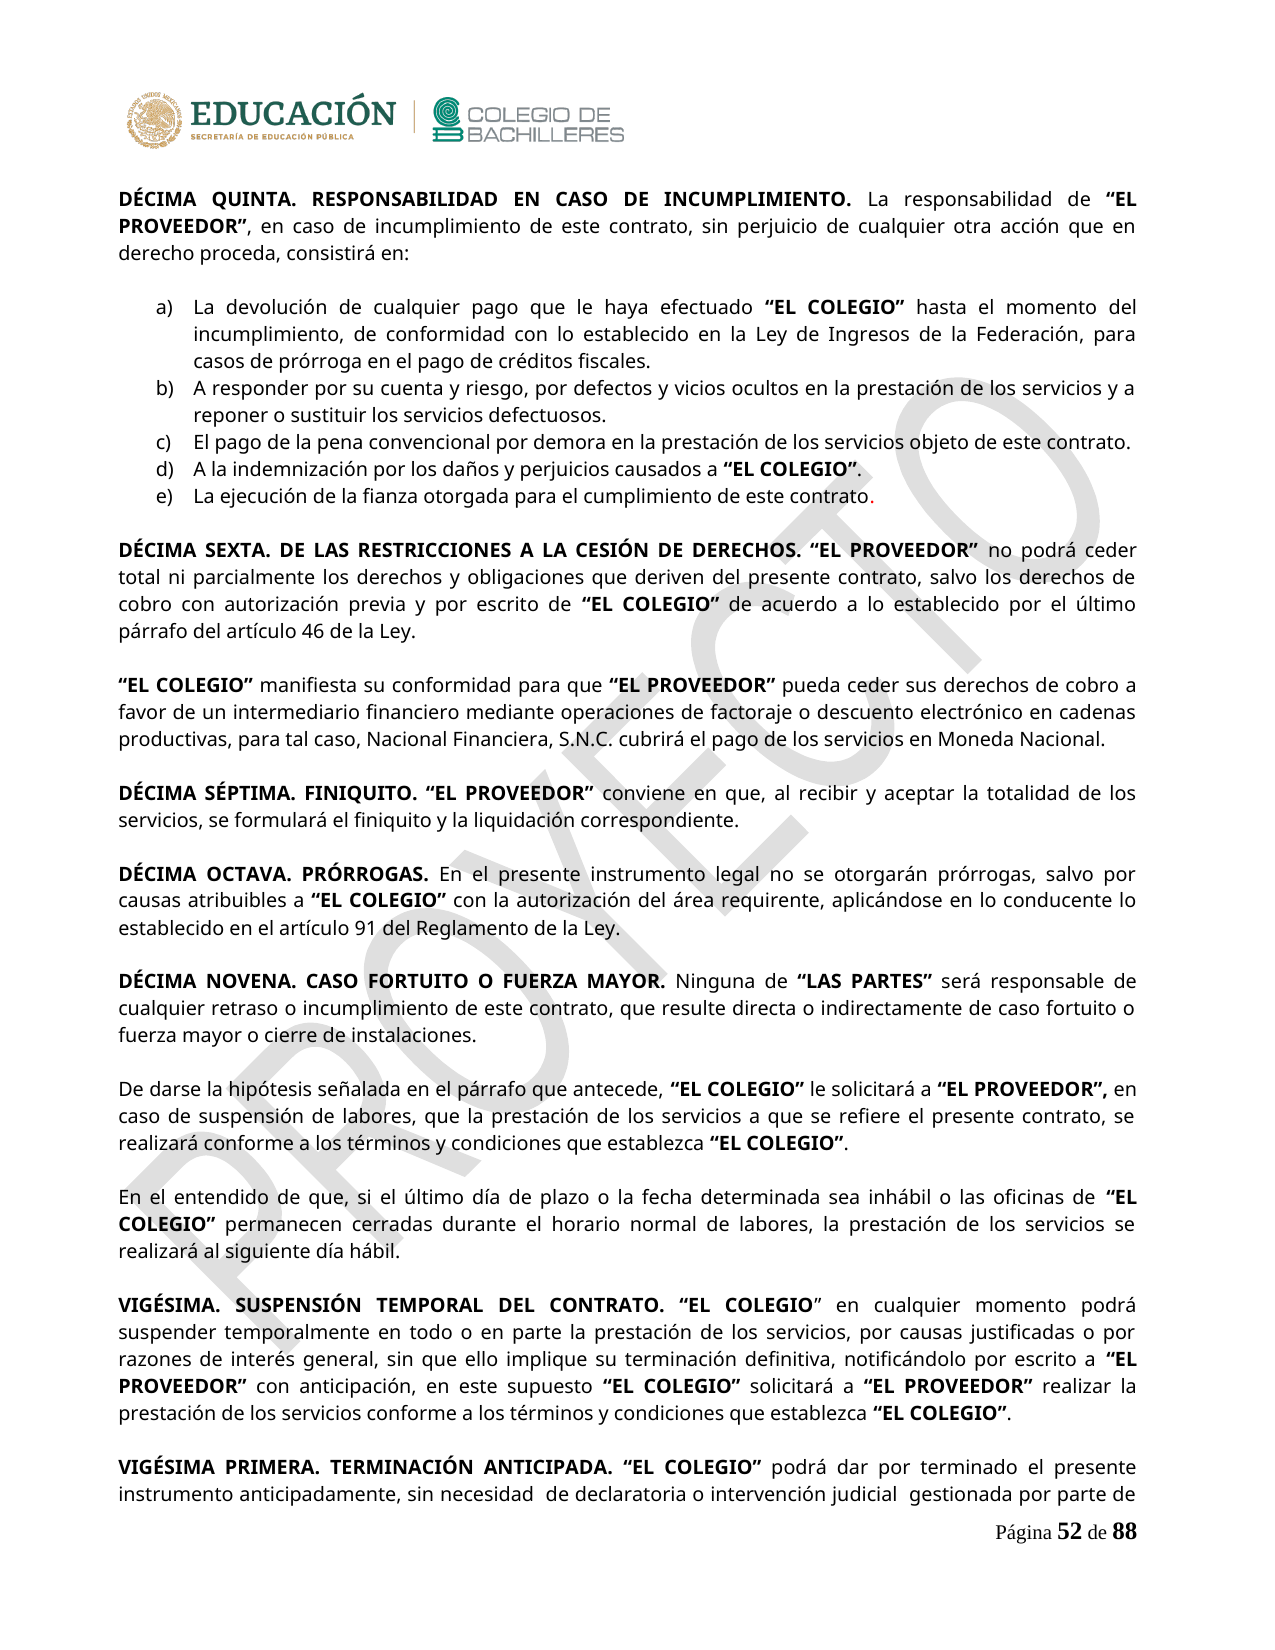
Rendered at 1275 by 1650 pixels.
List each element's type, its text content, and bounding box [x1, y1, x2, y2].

list El pago de la pena convencional por demora en la prestación de los servicios objeto de este contrato. [156, 428, 1137, 455]
text DÉCIMA QUINTA. RESPONSABILIDAD EN CASO DE INCUMPLIMIENTO. La responsabilidad de “EL PROVEEDOR”, en caso de incumplimiento de este contrato, sin perjuicio de cualquier otra acción que en derecho proceda, consistirá en: [118, 185, 1137, 266]
text VIGÉSIMA. SUSPENSIÓN TEMPORAL DEL CONTRATO. “EL COLEGIO” en cualquier momento podrá suspender temporalmente en todo o en parte la prestación de los servicios, por causas justificadas o por razones de interés general, sin que ello implique su terminación definitiva, notificándolo por escrito a “EL PROVEEDOR” con anticipación, en este supuesto “EL COLEGIO” solicitará a “EL PROVEEDOR” realizar la prestación de los servicios conforme a los términos y condiciones que establezca “EL COLEGIO”. [118, 1291, 1137, 1426]
list La ejecución de la fianza otorgada para el cumplimiento de este contrato. [156, 482, 1137, 509]
text En el entendido de que, si el último día de plazo o la fecha determinada sea inhábil o las oficinas de “EL COLEGIO” permanecen cerradas durante el horario normal de labores, la prestación de los servicios se realizará al siguiente día hábil. [118, 1183, 1137, 1264]
picture [118, 75, 659, 183]
text DÉCIMA SÉPTIMA. FINIQUITO. “EL PROVEEDOR” conviene en que, al recibir y aceptar la totalidad de los servicios, se formulará el finiquito y la liquidación correspondiente. [118, 779, 1137, 833]
list A responder por su cuenta y riesgo, por defectos y vicios ocultos en la prestación de los servicios y a reponer o sustituir los servicios defectuosos. [156, 374, 1137, 428]
text DÉCIMA OCTAVA. PRÓRROGAS. En el presente instrumento legal no se otorgarán prórrogas, salvo por causas atribuibles a “EL COLEGIO” con la autorización del área requirente, aplicándose en lo conducente lo establecido en el artículo 91 del Reglamento de la Ley. [118, 860, 1137, 941]
text DÉCIMA NOVENA. CASO FORTUITO O FUERZA MAYOR. Ninguna de “LAS PARTES” será responsable de cualquier retraso o incumplimiento de este contrato, que resulte directa o indirectamente de caso fortuito o fuerza mayor o cierre de instalaciones. [118, 968, 1137, 1049]
text De darse la hipótesis señalada en el párrafo que antecede, “EL COLEGIO” le solicitará a “EL PROVEEDOR”, en caso de suspensión de labores, que la prestación de los servicios a que se refiere el presente contrato, se realizará conforme a los términos y condiciones que establezca “EL COLEGIO”. [118, 1076, 1137, 1157]
text “EL COLEGIO” manifiesta su conformidad para que “EL PROVEEDOR” pueda ceder sus derechos de cobro a favor de un intermediario financiero mediante operaciones de factoraje o descuento electrónico en cadenas productivas, para tal caso, Nacional Financiera, S.N.C. cubrirá el pago de los servicios en Moneda Nacional. [118, 671, 1137, 752]
list A la indemnización por los daños y perjuicios causados a “EL COLEGIO”. [156, 455, 1137, 482]
list La devolución de cualquier pago que le haya efectuado “EL COLEGIO” hasta el momento del incumplimiento, de conformidad con lo establecido en la Ley de Ingresos de la Federación, para casos de prórroga en el pago de créditos fiscales. [156, 293, 1137, 374]
text DÉCIMA SEXTA. DE LAS RESTRICCIONES A LA CESIÓN DE DERECHOS. “EL PROVEEDOR” no podrá ceder total ni parcialmente los derechos y obligaciones que deriven del presente contrato, salvo los derechos de cobro con autorización previa y por escrito de “EL COLEGIO” de acuerdo a lo establecido por el último párrafo del artículo 46 de la Ley. [118, 536, 1137, 644]
